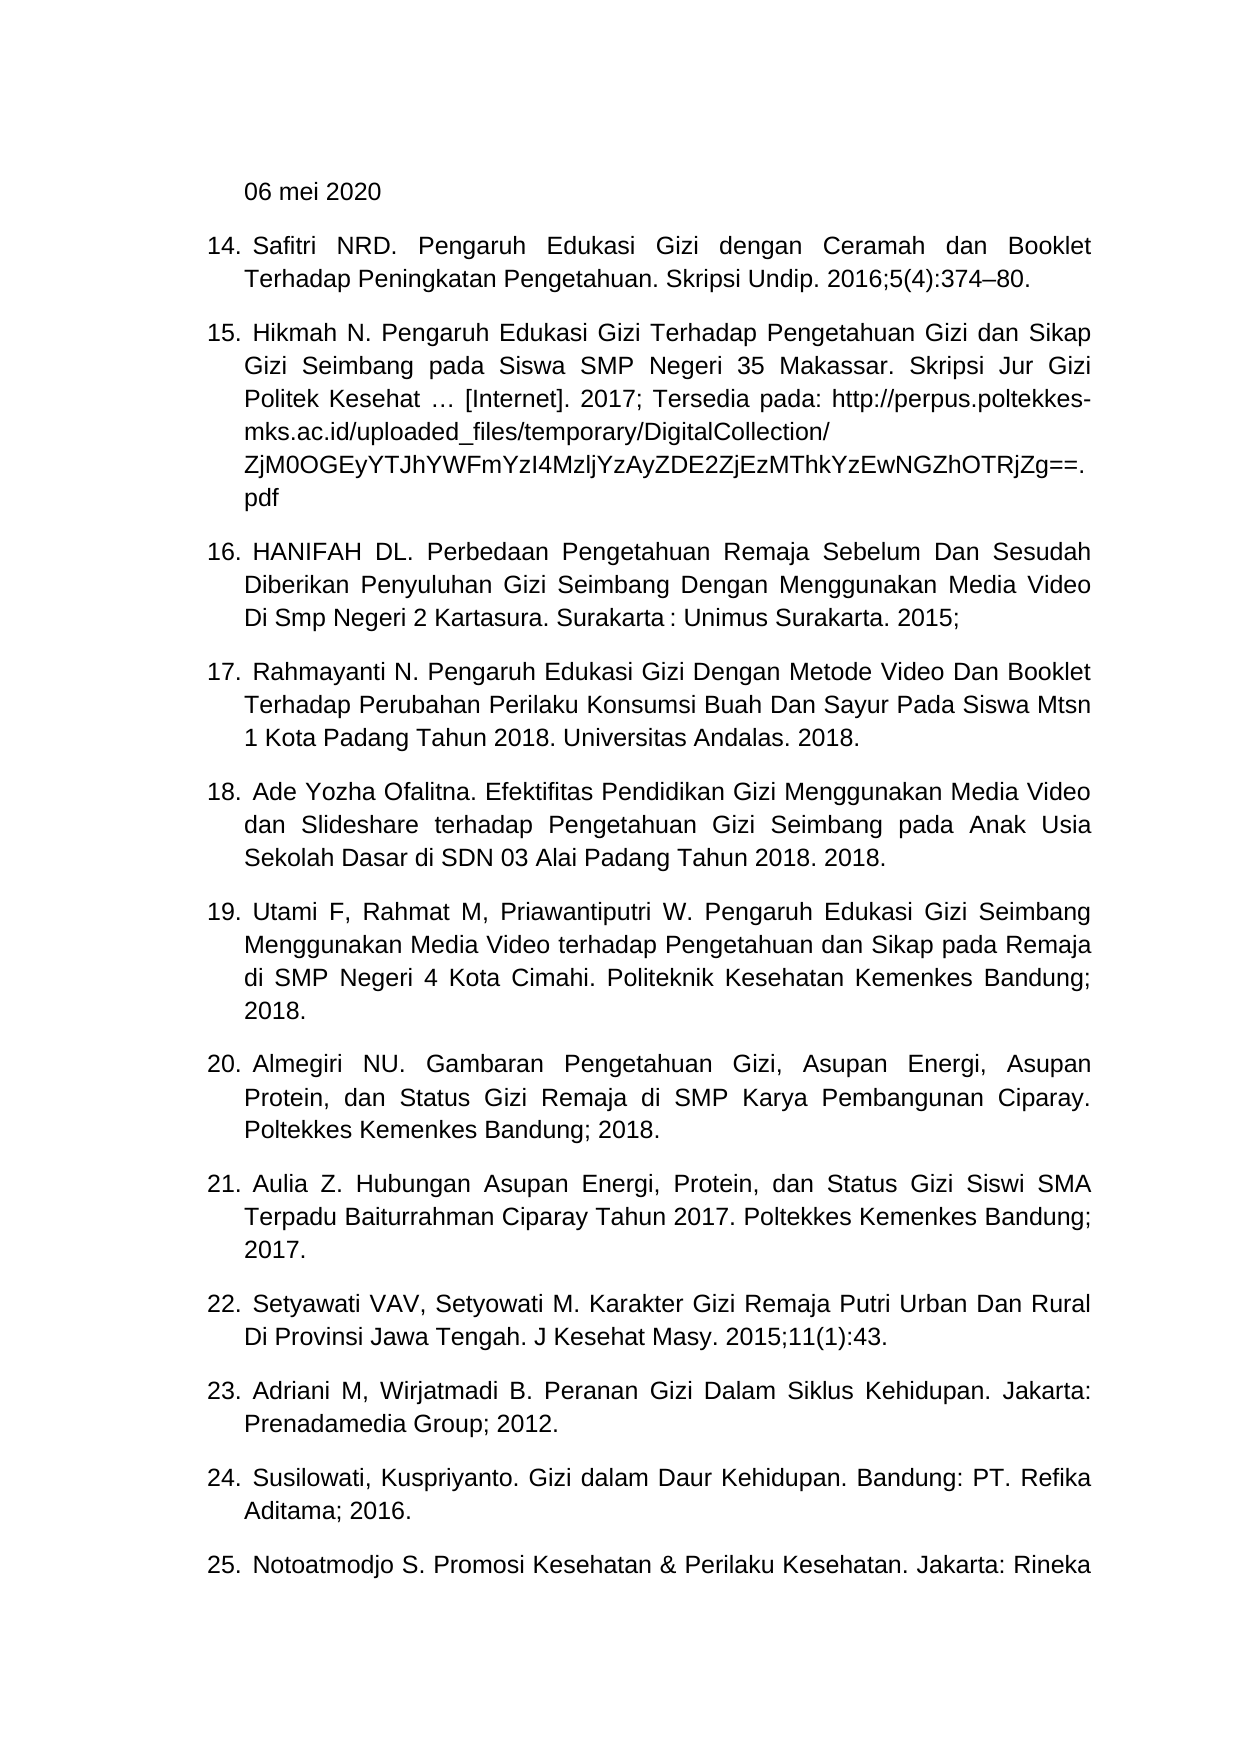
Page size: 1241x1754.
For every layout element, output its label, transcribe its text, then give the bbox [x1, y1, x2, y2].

text 19. Utami F, Rahmat M, Priawantiputri W. Pengaruh Edukasi Gizi Seimbang Menggunakan Media Video terhadap Pengetahuan dan Sikap pada Remaja di SMP Negeri 4 Kota Cimahi. Politeknik Kesehatan Kemenkes Bandung; 2018. [207, 897, 1092, 1024]
text 16. HANIFAH DL. Perbedaan Pengetahuan Remaja Sebelum Dan Sesudah Diberikan Penyuluhan Gizi Seimbang Dengan Menggunakan Media Video Di Smp Negeri 2 Kartasura. Surakarta : Unimus Surakarta. 2015; [207, 537, 1092, 632]
text 24. Susilowati, Kuspriyanto. Gizi dalam Daur Kehidupan. Bandung: PT. Refika Aditama; 2016. [207, 1463, 1092, 1525]
text 15. Hikmah N. Pengaruh Edukasi Gizi Terhadap Pengetahuan Gizi dan Sikap Gizi Seimbang pada Siswa SMP Negeri 35 Makassar. Skripsi Jur Gizi Politek Kesehat … [Internet]. 2017; Tersedia pada: http://perpus.poltekkes-mks.ac.id/uploaded_files/temporary/DigitalCollection/ZjM0OGEyYTJhYWFmYzI4MzljYzAyZDE2ZjEzMThkYzEwNGZhOTRjZg==.pdf [207, 318, 1092, 512]
text 18. Ade Yozha Ofalitna. Efektifitas Pendidikan Gizi Menggunakan Media Video dan Slideshare terhadap Pengetahuan Gizi Seimbang pada Anak Usia Sekolah Dasar di SDN 03 Alai Padang Tahun 2018. 2018. [207, 777, 1092, 871]
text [207, 1550, 1092, 1579]
text 23. Adriani M, Wirjatmadi B. Peranan Gizi Dalam Siklus Kehidupan. Jakarta: Prenadamedia Group; 2012. [207, 1376, 1092, 1438]
text 22. Setyawati VAV, Setyowati M. Karakter Gizi Remaja Putri Urban Dan Rural Di Provinsi Jawa Tengah. J Kesehat Masy. 2015;11(1):43. [207, 1289, 1092, 1351]
text 14. Safitri NRD. Pengaruh Edukasi Gizi dengan Ceramah dan Booklet Terhadap Peningkatan Pengetahuan. Skripsi Undip. 2016;5(4):374–80. [207, 231, 1092, 293]
text 20. Almegiri NU. Gambaran Pengetahuan Gizi, Asupan Energi, Asupan Protein, dan Status Gizi Remaja di SMP Karya Pembangunan Ciparay. Poltekkes Kemenkes Bandung; 2018. [207, 1049, 1092, 1144]
text 21. Aulia Z. Hubungan Asupan Energi, Protein, dan Status Gizi Siswi SMA Terpadu Baiturrahman Ciparay Tahun 2017. Poltekkes Kemenkes Bandung; 2017. [207, 1169, 1092, 1264]
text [207, 177, 1092, 206]
text 17. Rahmayanti N. Pengaruh Edukasi Gizi Dengan Metode Video Dan Booklet Terhadap Perubahan Perilaku Konsumsi Buah Dan Sayur Pada Siswa Mtsn 1 Kota Padang Tahun 2018. Universitas Andalas. 2018. [207, 657, 1092, 752]
